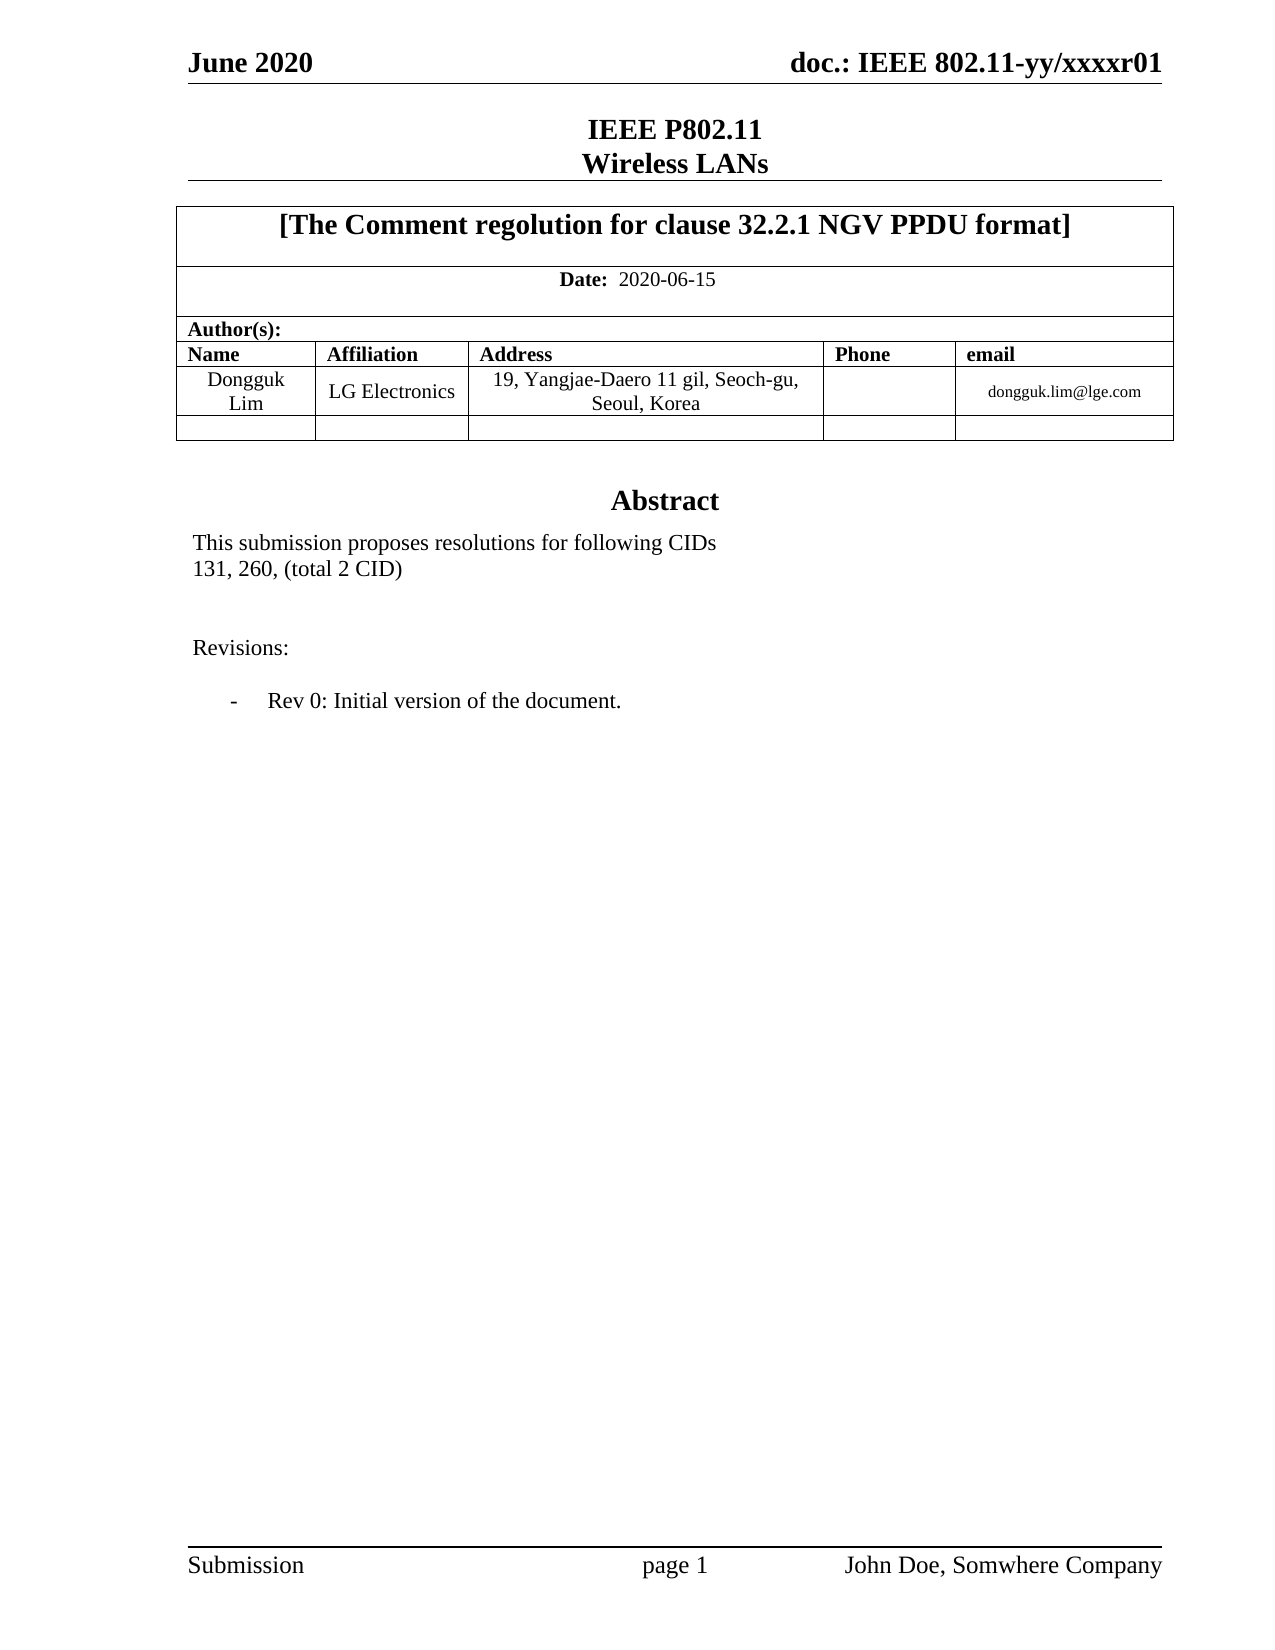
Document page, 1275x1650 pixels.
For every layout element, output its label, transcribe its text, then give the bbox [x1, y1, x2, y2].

table_cell Name [177, 342, 315, 366]
table_cell Address [469, 342, 823, 366]
table_cell 19, Yangjae-Daero 11 gil, Seoch-gu, Seoul, Korea [469, 367, 823, 415]
table_cell [824, 416, 955, 440]
table_cell [177, 416, 315, 440]
text IEEE P802.11 Wireless LANs [187, 112, 1162, 181]
table_header [The Comment regolution for clause 32.2.1 NGV PPDU format] [177, 207, 1173, 266]
table_cell Phone [824, 342, 955, 366]
table_cell LG Electronics [316, 367, 468, 415]
table_cell Date: 2020-06-15 [177, 267, 1173, 316]
table_cell [469, 416, 823, 440]
table_cell Dongguk Lim [177, 367, 315, 415]
table_cell email [956, 342, 1173, 366]
table_cell dongguk.lim@lge.com [956, 367, 1173, 415]
table_cell Author(s): [177, 317, 1173, 341]
table_cell [824, 367, 955, 415]
table_cell [956, 416, 1173, 440]
table_cell [316, 416, 468, 440]
table_cell Affiliation [316, 342, 468, 366]
